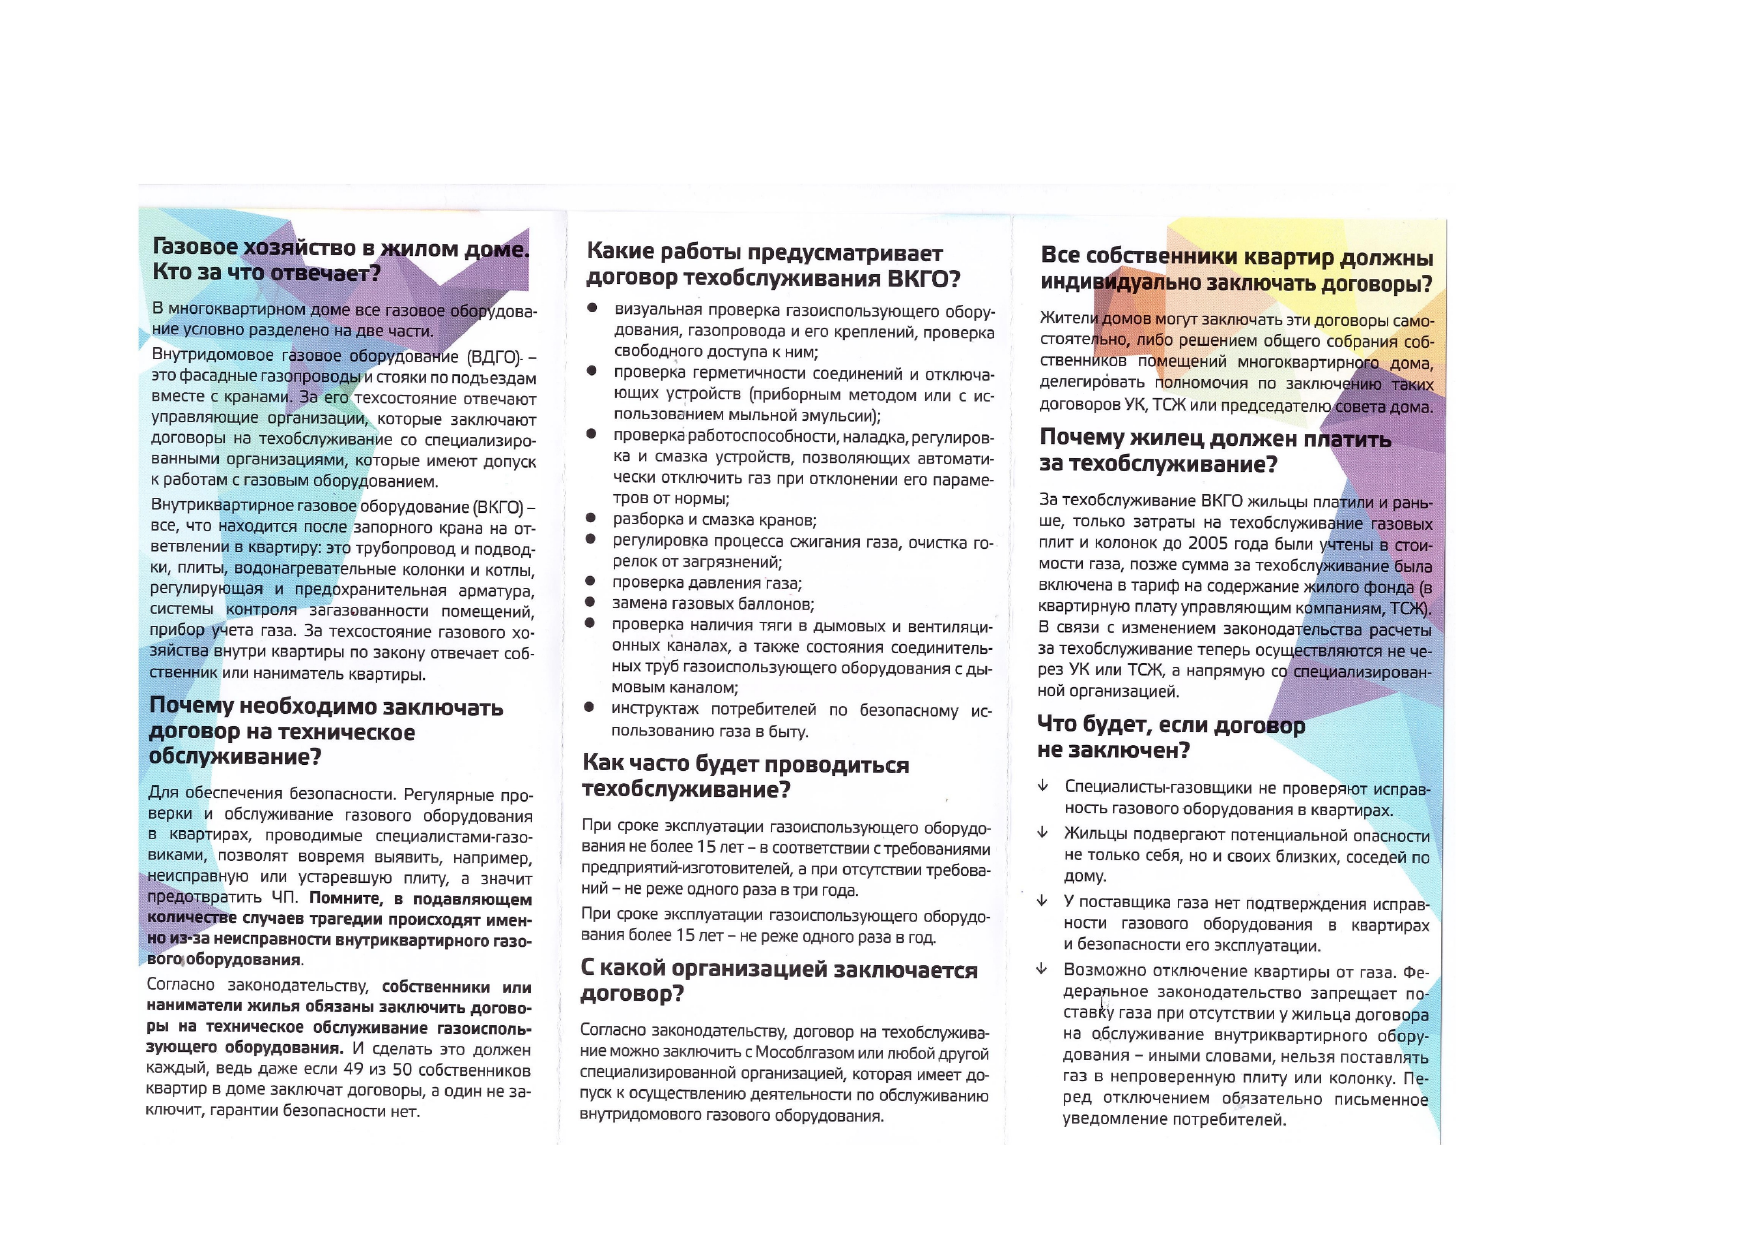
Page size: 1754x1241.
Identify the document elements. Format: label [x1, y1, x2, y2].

picture [118, 177, 1456, 1151]
